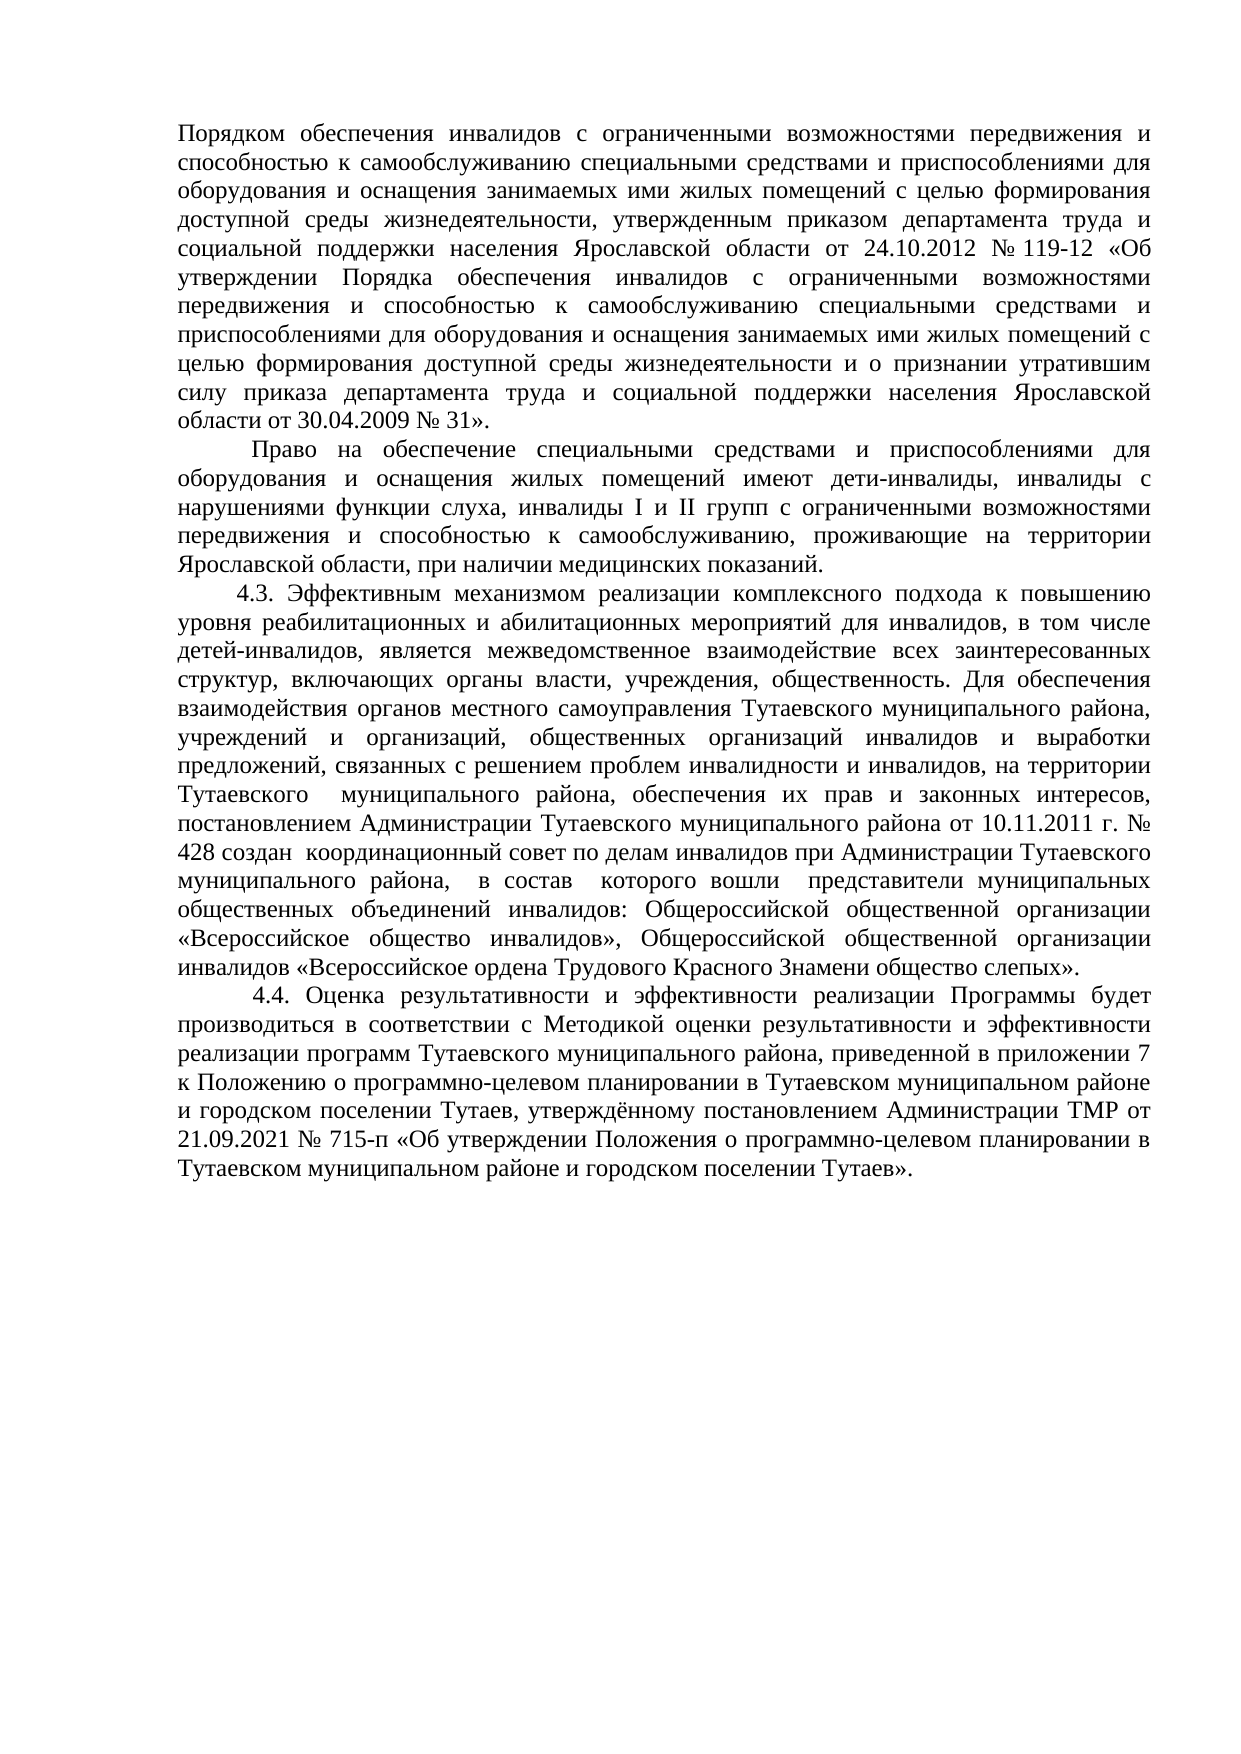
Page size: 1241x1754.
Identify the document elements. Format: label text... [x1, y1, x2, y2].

text 4.4. Оценка результативности и эффективности реализации Программы будет производиться в соответствии с Методикой оценки результативности и эффективности реализации программ Тутаевского муниципального района, приведенной в приложении 7 к Положению о программно-целевом планировании в Тутаевском муниципальном районе и городском поселении Тутаев, утверждённому постановлением Администрации ТМР от 21.09.2021 № 715-п «Об утверждении Положения о программно-целевом планировании в Тутаевском муниципальном районе и городском поселении Тутаев». [177, 981, 1152, 1182]
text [177, 118, 1152, 434]
text Право на обеспечение специальными средствами и приспособлениями для оборудования и оснащения жилых помещений имеют дети-инвалиды, инвалиды с нарушениями функции слуха, инвалиды I и II групп с ограниченными возможностями передвижения и способностью к самообслуживанию, проживающие на территории Ярославской области, при наличии медицинских показаний. [177, 434, 1152, 578]
text 4.3. Эффективным механизмом реализации комплексного подхода к повышению уровня реабилитационных и абилитационных мероприятий для инвалидов, в том числе детей-инвалидов, является межведомственное взаимодействие всех заинтересованных структур, включающих органы власти, учреждения, общественность. Для обеспечения взаимодействия органов местного самоуправления Тутаевского муниципального района, учреждений и организаций, общественных организаций инвалидов и выработки предложений, связанных с решением проблем инвалидности и инвалидов, на территории Тутаевского муниципального района, обеспечения их прав и законных интересов, постановлением Администрации Тутаевского муниципального района от 10.11.2011 г. № 428 создан координационный совет по делам инвалидов при Администрации Тутаевского муниципального района, в состав которого вошли представители муниципальных общественных объединений инвалидов: Общероссийской общественной организации «Всероссийское общество инвалидов», Общероссийской общественной организации инвалидов «Всероссийское ордена Трудового Красного Знамени общество слепых». [177, 578, 1152, 981]
